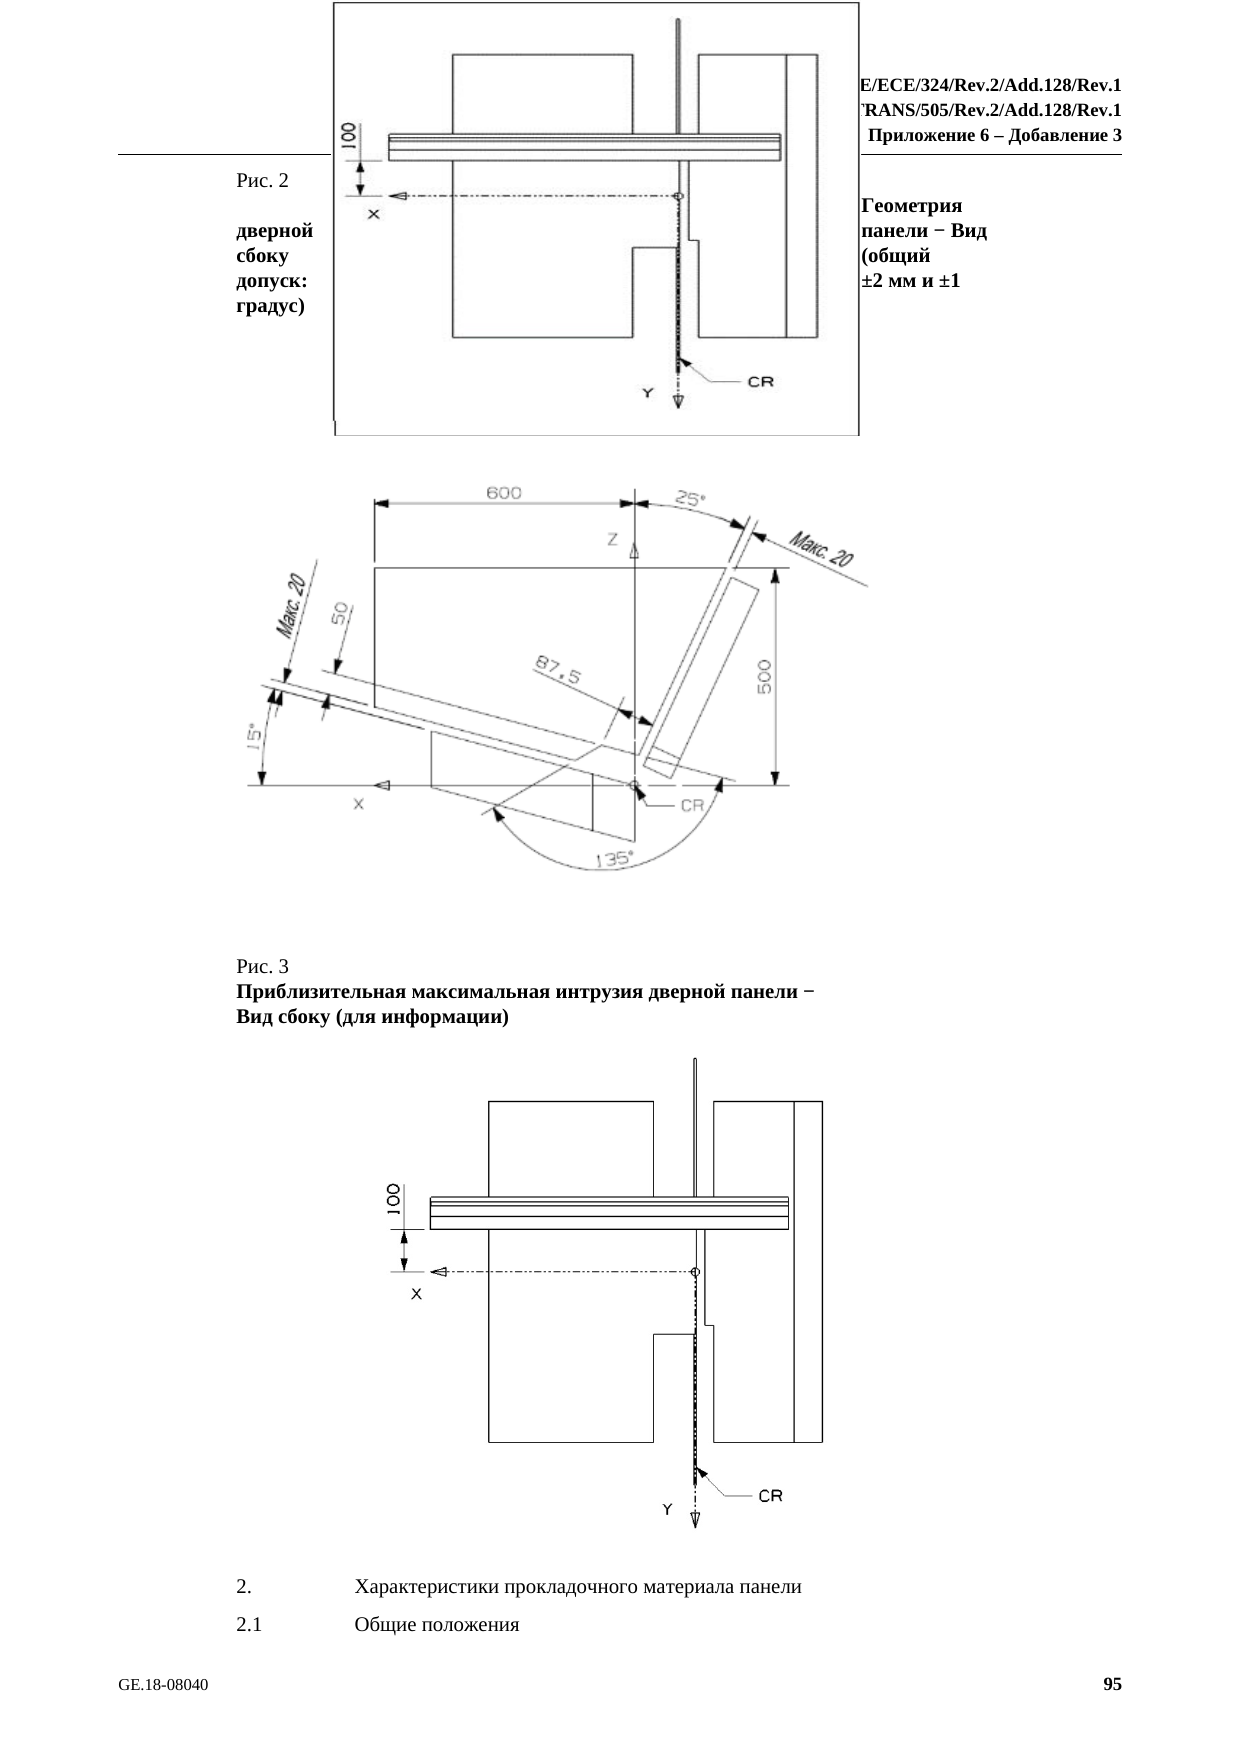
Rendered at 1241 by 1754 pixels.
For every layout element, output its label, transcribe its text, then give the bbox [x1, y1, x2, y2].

picture [329, 0, 860, 434]
text Рис. 2 Геометрия дверной панели − Вид сбоку (общий допуск: ±2 мм и ±1 градус) [118, 168, 329, 318]
picture [380, 1040, 860, 1561]
text 2. Характеристики прокладочного материала панели [236, 1573, 1004, 1598]
text Рис. 3 Приблизительная максимальная интрузия дверной панели − Вид сбоку (для информации) [118, 953, 1004, 1028]
text 2.1 Общие положения [236, 1611, 1004, 1636]
text Рис. 2 Геометрия дверной панели − Вид сбоку (общий допуск: ±2 мм и ±1 градус) [860, 168, 1004, 318]
